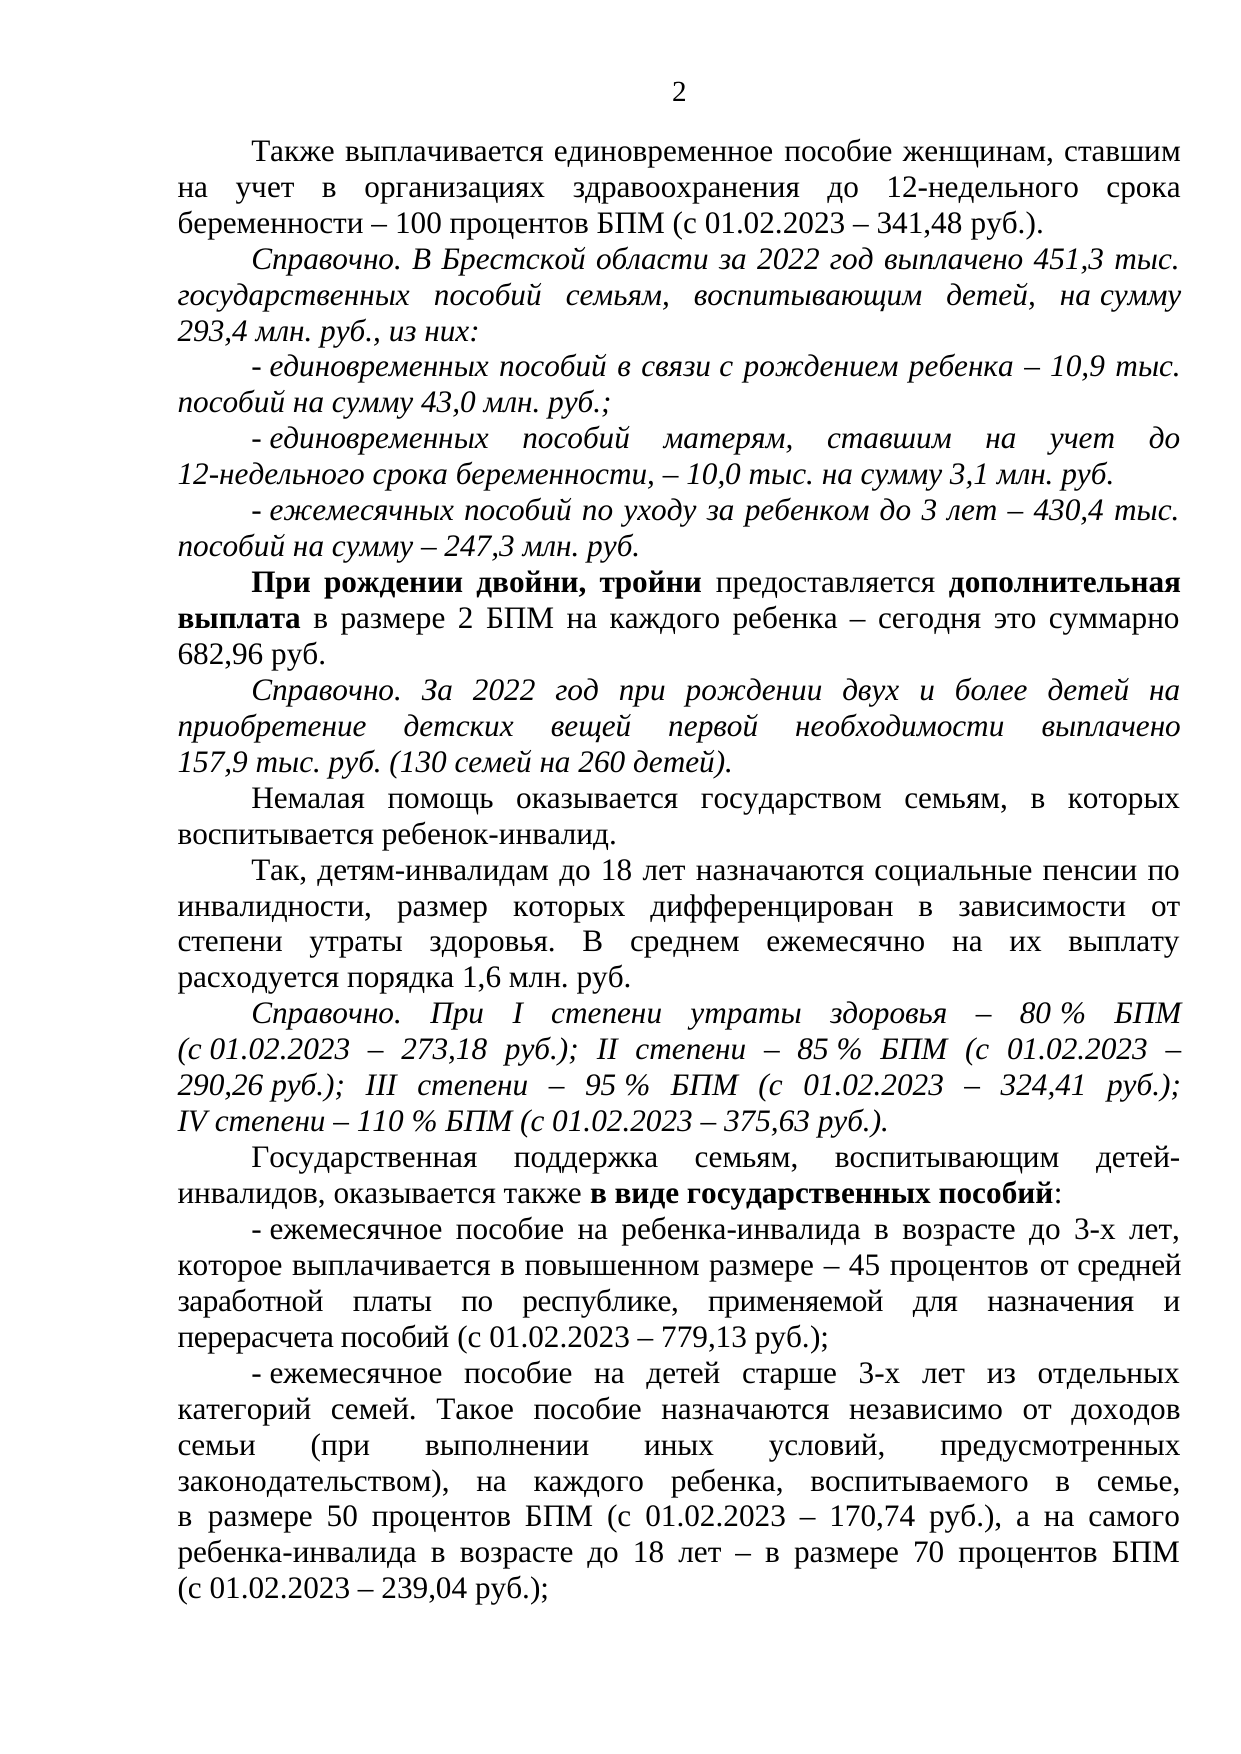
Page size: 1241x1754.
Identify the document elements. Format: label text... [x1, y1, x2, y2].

text - единовременных пособий матерям, ставшим на учет до 12-недельного срока беременности, – 10,0 тыс. на сумму 3,1 млн. руб. [177, 419, 1181, 491]
text Справочно. За 2022 год при рождении двух и более детей на приобретение детских вещей первой необходимости выплачено 157,9 тыс. руб. (130 семей на 260 детей). [177, 671, 1181, 779]
text - ежемесячных пособий по уходу за ребенком до 3 лет – 430,4 тыс. пособий на сумму – 247,3 млн. руб. [177, 491, 1181, 563]
text Государственная поддержка семьям, воспитывающим детей- инвалидов, оказывается также в виде государственных пособий: [177, 1138, 1181, 1210]
text - ежемесячное пособие на ребенка-инвалида в возрасте до 3-х лет, которое выплачивается в повышенном размере – 45 процентов от средней заработной платы по республике, применяемой для назначения и перерасчета пособий (с 01.02.2023 – 779,13 руб.); [177, 1210, 1181, 1354]
text - единовременных пособий в связи с рождением ребенка – 10,9 тыс. пособий на сумму 43,0 млн. руб.; [177, 348, 1181, 419]
text Также выплачивается единовременное пособие женщинам, ставшим на учет в организациях здравоохранения до 12-недельного срока беременности – 100 процентов БПМ (с 01.02.2023 – 341,48 руб.). [177, 132, 1181, 240]
text Так, детям-инвалидам до 18 лет назначаются социальные пенсии по инвалидности, размер которых дифференцирован в зависимости от степени утраты здоровья. В среднем ежемесячно на их выплату расходуется порядка 1,6 млн. руб. [177, 851, 1181, 994]
text При рождении двойни, тройни предоставляется дополнительная выплата в размере 2 БПМ на каждого ребенка – сегодня это суммарно 682,96 руб. [177, 563, 1181, 671]
text - ежемесячное пособие на детей старше 3-х лет из отдельных категорий семей. Такое пособие назначаются независимо от доходов семьи (при выполнении иных условий, предусмотренных законодательством), на каждого ребенка, воспитываемого в семье, в размере 50 процентов БПМ (с 01.02.2023 – 170,74 руб.), а на самого ребенка-инвалида в возрасте до 18 лет – в размере 70 процентов БПМ (с 01.02.2023 – 239,04 руб.); [177, 1354, 1181, 1606]
text Справочно. При I степени утраты здоровья – 80 % БПМ (с 01.02.2023 – 273,18 руб.); II степени – 85 % БПМ (с 01.02.2023 – 290,26 руб.); III степени – 95 % БПМ (с 01.02.2023 – 324,41 руб.); IV степени – 110 % БПМ (с 01.02.2023 – 375,63 руб.). [177, 994, 1181, 1138]
text Справочно. В Брестской области за 2022 год выплачено 451,3 тыс. государственных пособий семьям, воспитывающим детей, на сумму 293,4 млн. руб., из них: [177, 240, 1181, 348]
text Немалая помощь оказывается государством семьям, в которых воспитывается ребенок-инвалид. [177, 779, 1181, 851]
